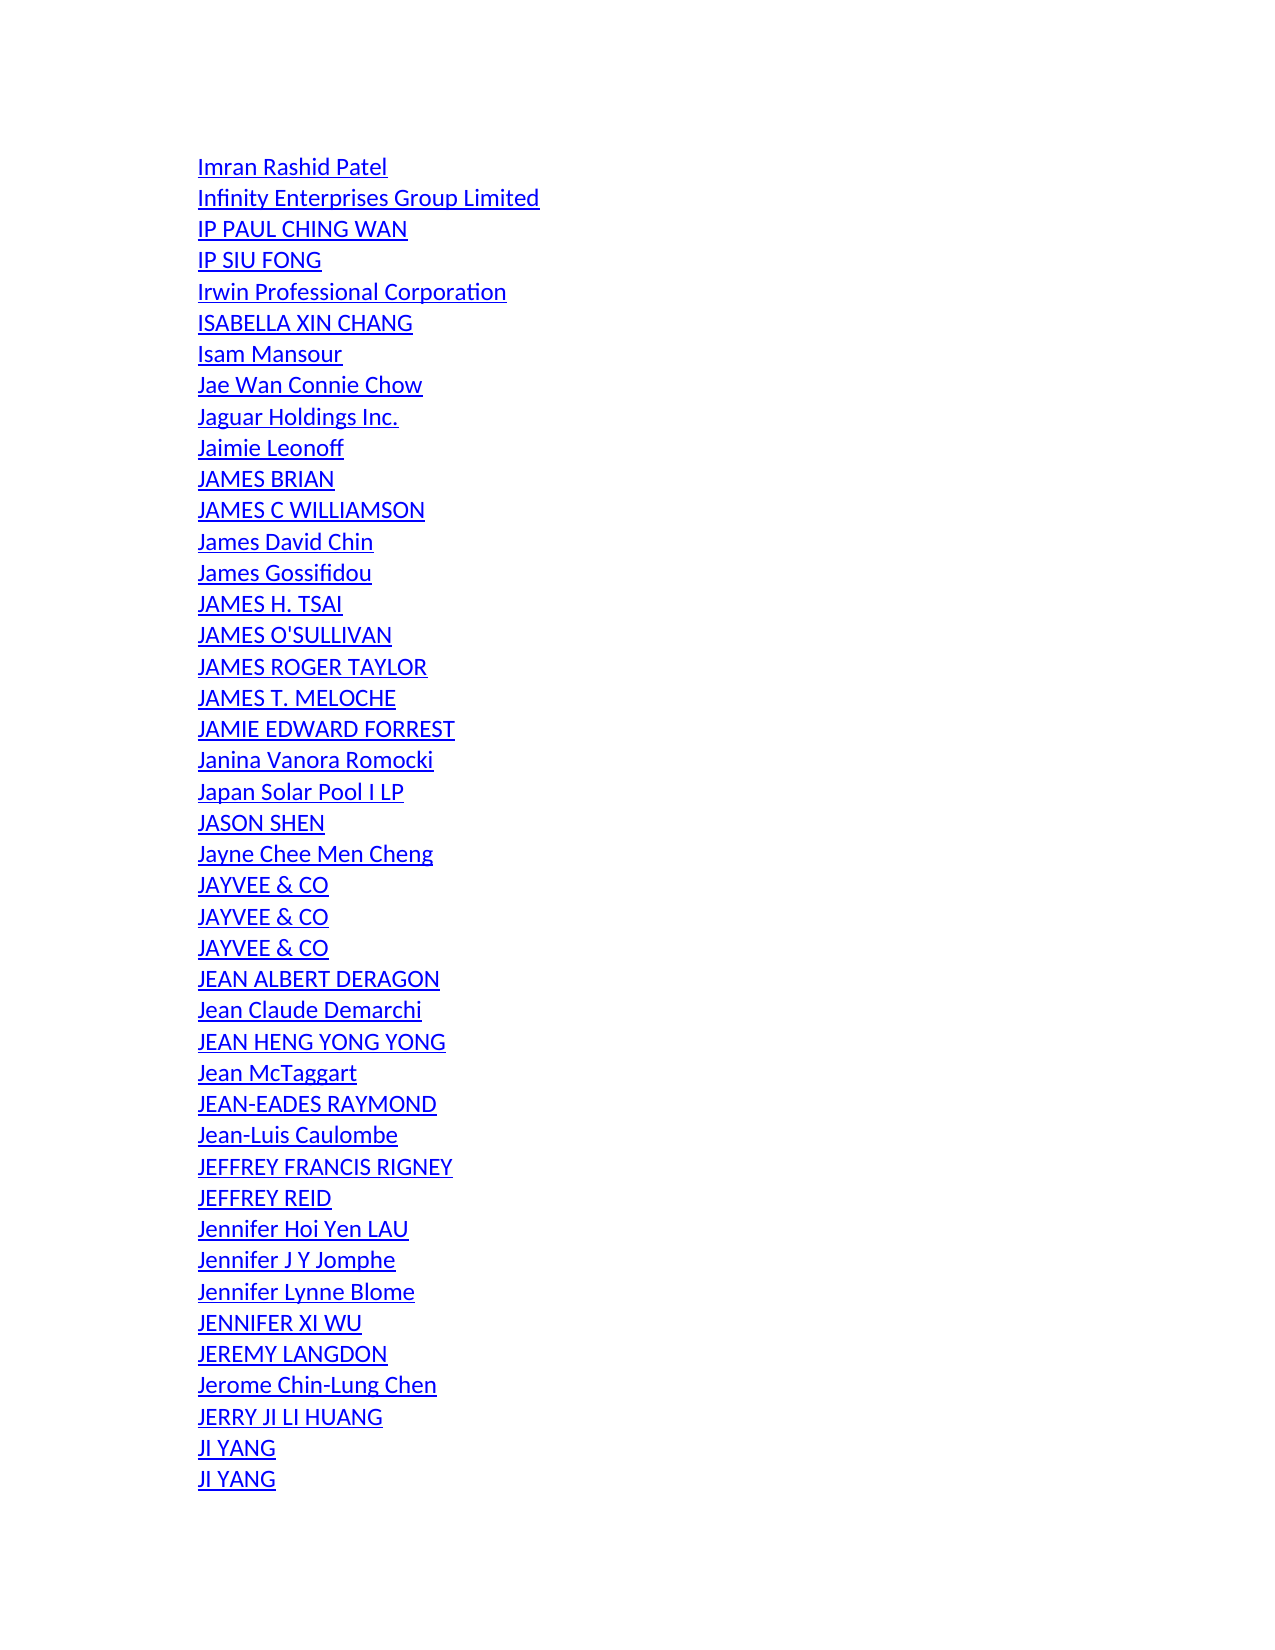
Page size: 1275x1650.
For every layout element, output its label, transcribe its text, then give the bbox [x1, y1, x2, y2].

table_cell Jae Wan Connie Chow [186, 369, 1275, 400]
table_cell Jean Claude Demarchi [186, 994, 1275, 1025]
table_cell JAYVEE & CO [186, 900, 1275, 931]
table_cell Isam Mansour [186, 338, 1275, 369]
table_cell JASON SHEN [186, 806, 1275, 837]
table_cell JENNIFER XI WU [186, 1306, 1275, 1337]
table_cell JEAN-EADES RAYMOND [186, 1088, 1275, 1119]
table_cell JEAN ALBERT DERAGON [186, 963, 1275, 994]
table_cell Jennifer Hoi Yen LAU [186, 1213, 1275, 1244]
table_cell Infinity Enterprises Group Limited [186, 181, 1275, 212]
table_cell JAMES BRIAN [186, 463, 1275, 494]
table_cell IP SIU FONG [186, 244, 1275, 275]
table_cell JEFFREY REID [186, 1181, 1275, 1212]
table_cell JEAN HENG YONG YONG [186, 1025, 1275, 1056]
table_cell Jaguar Holdings Inc. [186, 400, 1275, 431]
table_cell IP PAUL CHING WAN [186, 213, 1275, 244]
table_cell Jayne Chee Men Cheng [186, 838, 1275, 869]
table_cell James Gossifidou [186, 556, 1275, 587]
table_cell Jerome Chin-Lung Chen [186, 1369, 1275, 1400]
table_cell ISABELLA XIN CHANG [186, 306, 1275, 337]
table_cell JI YANG [186, 1431, 1275, 1462]
table_cell JAMES ROGER TAYLOR [186, 650, 1275, 681]
table_cell JAMES O'SULLIVAN [186, 619, 1275, 650]
table_cell Jean-Luis Caulombe [186, 1119, 1275, 1150]
table_cell JAMIE EDWARD FORREST [186, 713, 1275, 744]
table_cell JAMES C WILLIAMSON [186, 494, 1275, 525]
table_cell Jennifer Lynne Blome [186, 1275, 1275, 1306]
table_cell James David Chin [186, 525, 1275, 556]
table_cell JI YANG [186, 1463, 1275, 1494]
table_cell JEREMY LANGDON [186, 1338, 1275, 1369]
table_cell JERRY JI LI HUANG [186, 1400, 1275, 1431]
table_cell Japan Solar Pool I LP [186, 775, 1275, 806]
table_cell JAMES H. TSAI [186, 588, 1275, 619]
table_cell Jennifer J Y Jomphe [186, 1244, 1275, 1275]
table_cell JEFFREY FRANCIS RIGNEY [186, 1150, 1275, 1181]
table_cell Janina Vanora Romocki [186, 744, 1275, 775]
table_cell JAYVEE & CO [186, 931, 1275, 962]
table_cell Jaimie Leonoff [186, 431, 1275, 462]
table_cell Imran Rashid Patel [186, 150, 1275, 181]
table_cell JAMES T. MELOCHE [186, 681, 1275, 712]
table_cell Jean McTaggart [186, 1056, 1275, 1087]
table_cell Irwin Professional Corporation [186, 275, 1275, 306]
table_cell JAYVEE & CO [186, 869, 1275, 900]
